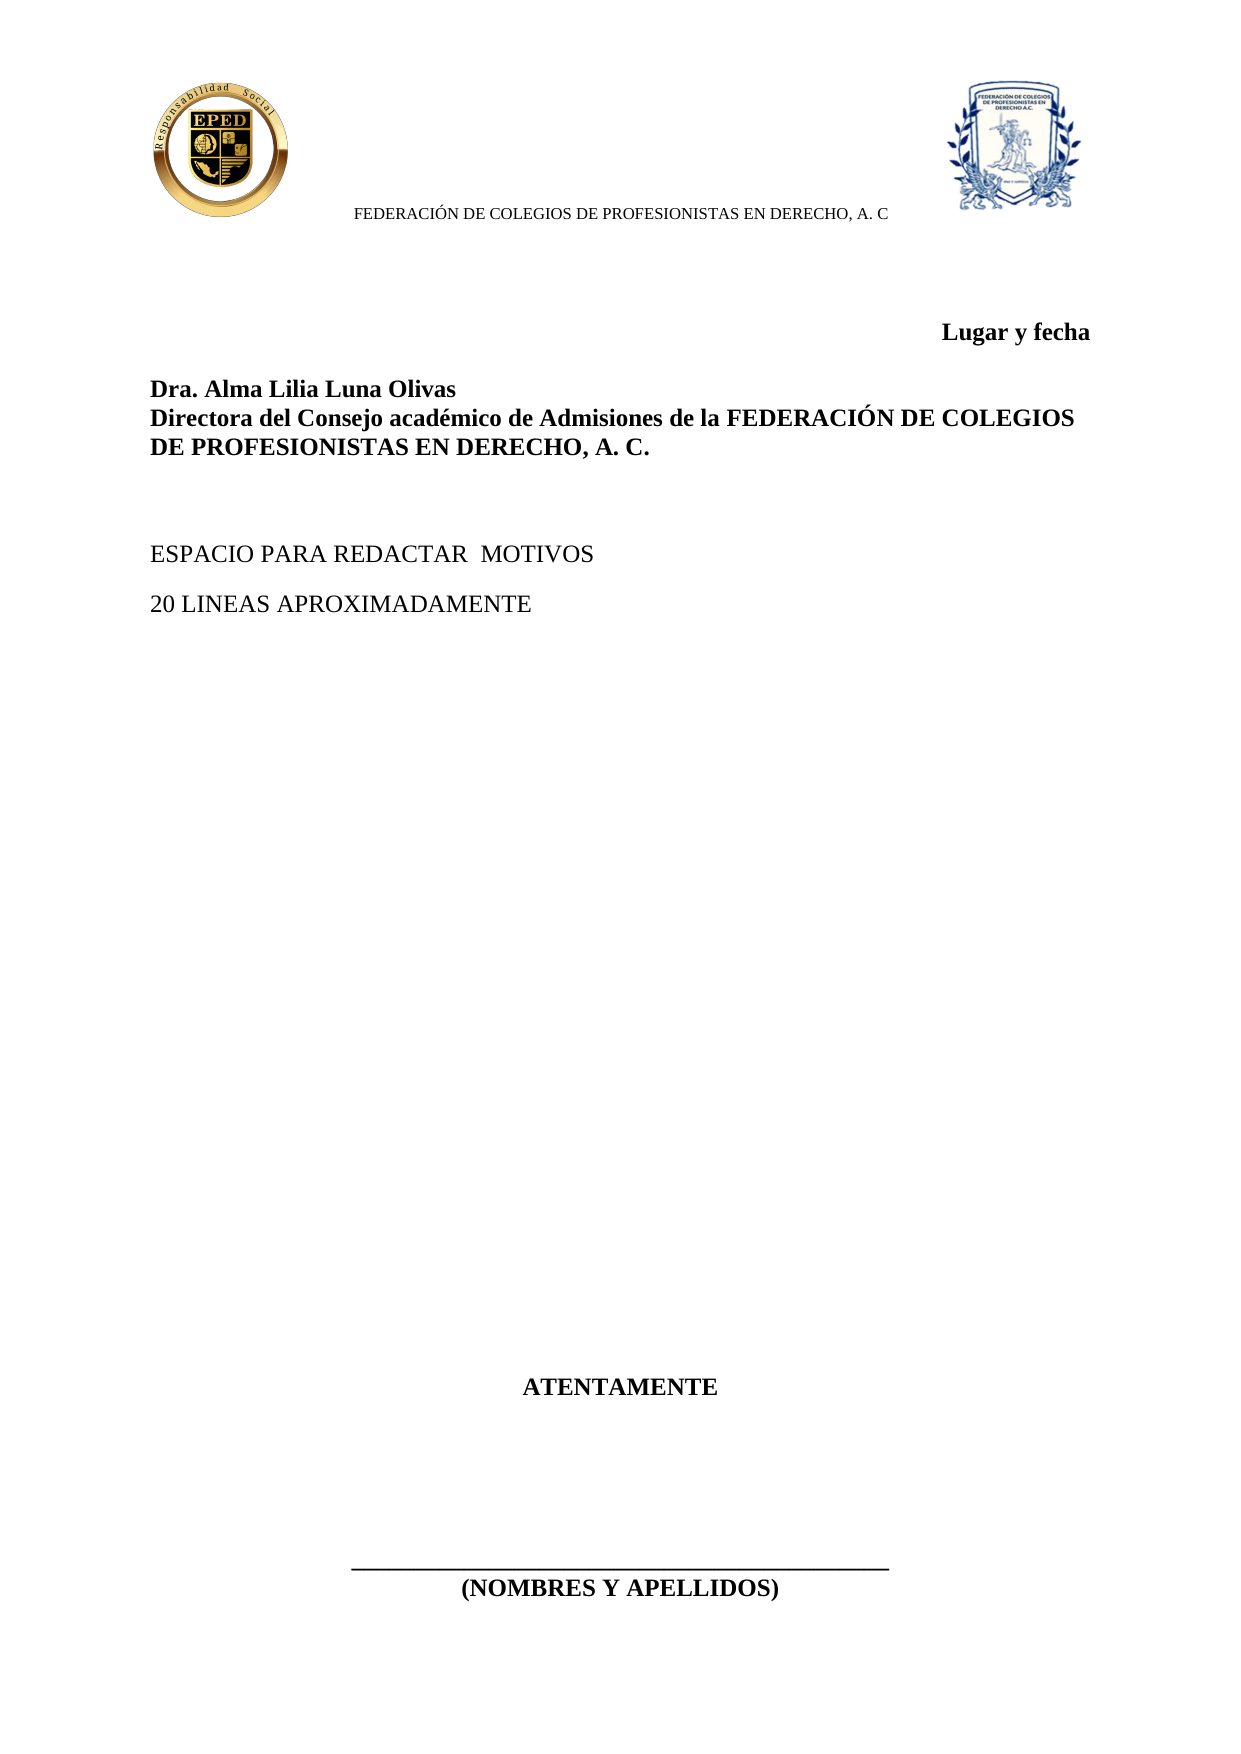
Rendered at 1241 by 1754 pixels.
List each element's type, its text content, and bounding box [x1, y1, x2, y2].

text Lugar y fecha [150, 317, 1090, 346]
text Directora del Consejo académico de Admisiones de la FEDERACIÓN DE COLEGIOS DE PROFESIONISTAS EN DERECHO, A. C. [150, 403, 1090, 461]
text ___________________________________________ [150, 1544, 1090, 1573]
picture [150, 80, 291, 220]
picture [942, 75, 1087, 220]
text Dra. Alma Lilia Luna Olivas [150, 374, 1090, 403]
text ATENTAMENTE [150, 1372, 1090, 1401]
text (NOMBRES Y APELLIDOS) [150, 1573, 1090, 1602]
text ESPACIO PARA REDACTAR MOTIVOS [150, 539, 1090, 568]
text 20 LINEAS APROXIMADAMENTE [150, 589, 1090, 617]
